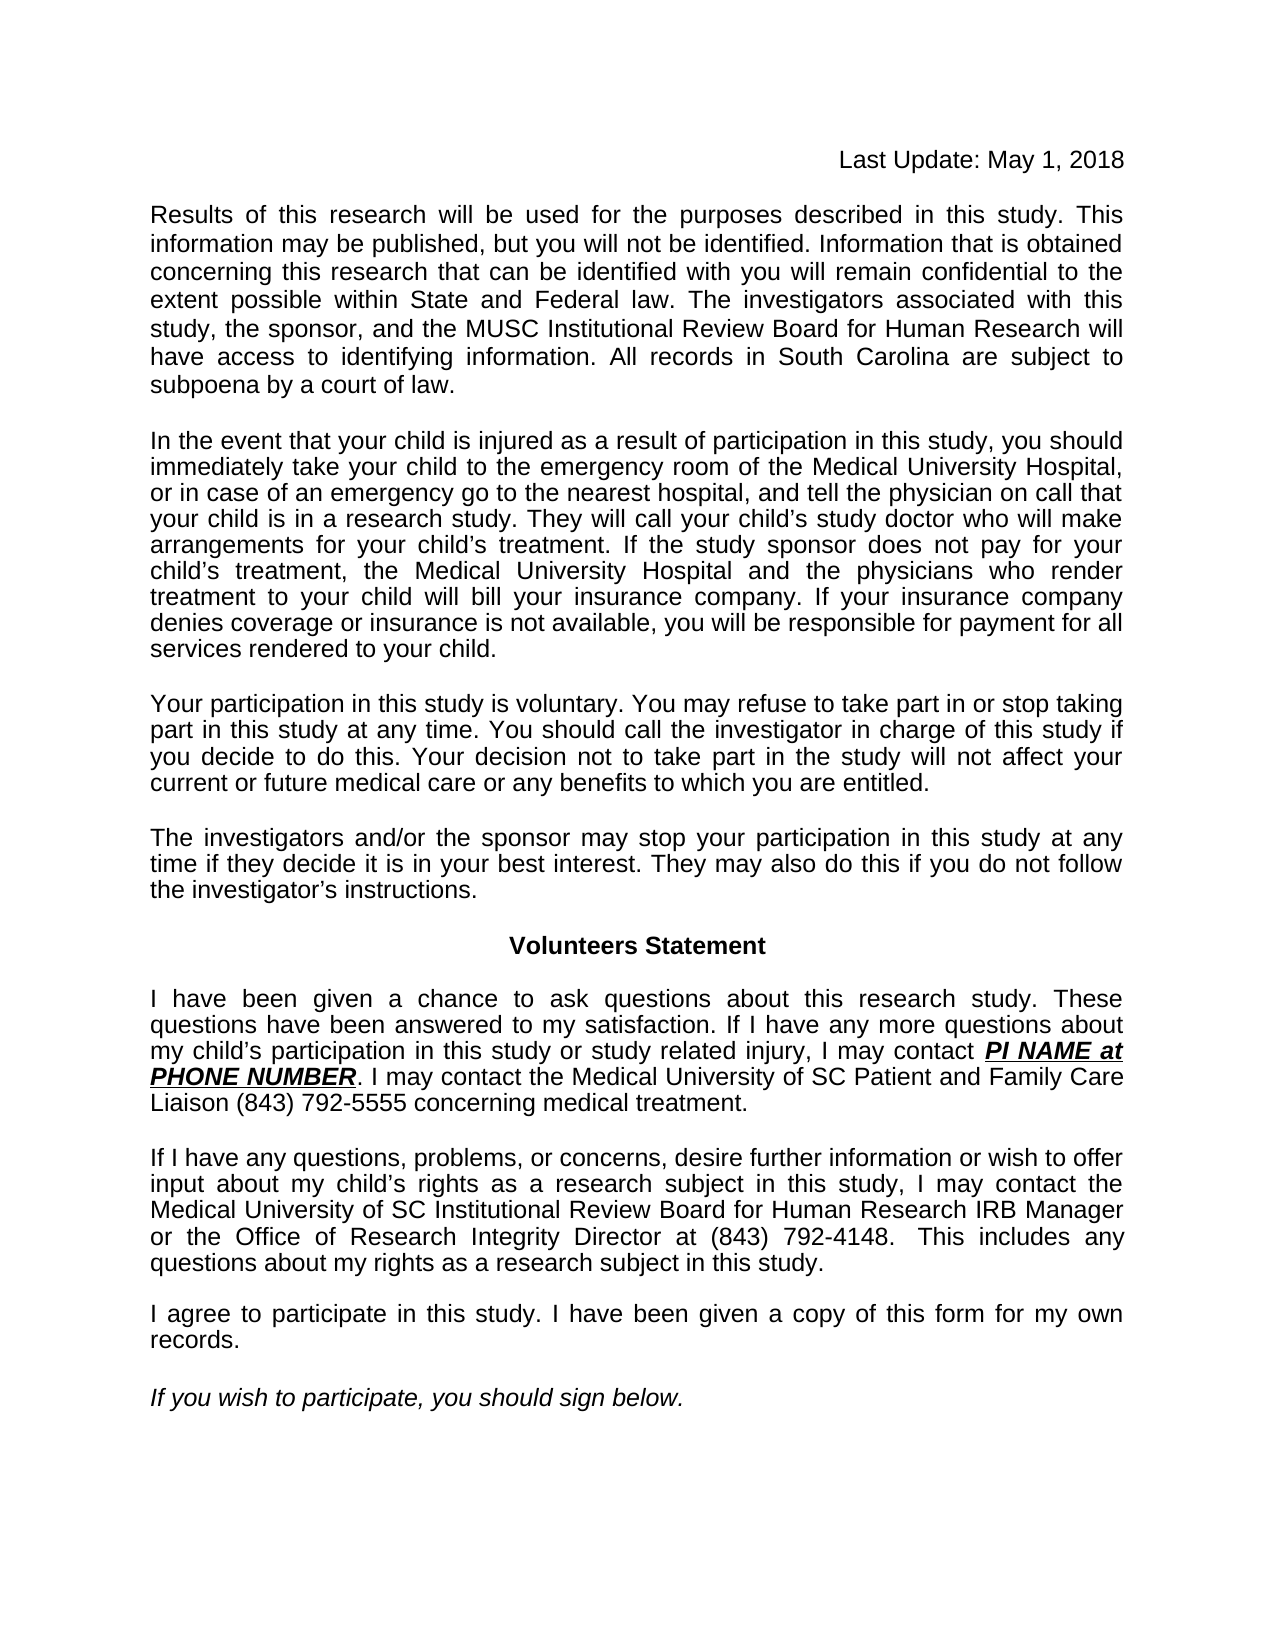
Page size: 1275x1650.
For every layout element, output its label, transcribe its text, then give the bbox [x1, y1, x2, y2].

text I have been given a chance to ask questions about this research study. These questions have been answered to my satisfaction. If I have any more questions about my child’s participation in this study or study related injury, I may contact PI NAME at PHONE NUMBER. I may contact the Medical University of SC Patient and Family Care Liaison (843) 792-5555 concerning medical treatment. [150, 986, 1125, 1116]
text Results of this research will be used for the purposes described in this study. This information may be published, but you will not be identified. Information that is obtained concerning this research that can be identified with you will remain confidential to the extent possible within State and Federal law. The investigators associated with this study, the sponsor, and the MUSC Institutional Review Board for Human Research will have access to identifying information. All records in South Carolina are subject to subpoena by a court of law. [150, 201, 1125, 399]
text Last Update: May 1, 2018 [150, 150, 1125, 173]
text If you wish to participate, you should sign below. [150, 1383, 1125, 1411]
text If I have any questions, problems, or concerns, desire further information or wish to offer input about my child’s rights as a research subject in this study, I may contact the Medical University of SC Institutional Review Board for Human Research IRB Manager or the Office of Research Integrity Director at (843) 792-4148. This includes any questions about my rights as a research subject in this study. [150, 1146, 1125, 1276]
text In the event that your child is injured as a result of participation in this study, you should immediately take your child to the emergency room of the Medical University Hospital, or in case of an emergency go to the nearest hospital, and tell the physician on call that your child is in a research study. They will call your child’s study doctor who will make arrangements for your child’s treatment. If the study sponsor does not pay for your child’s treatment, the Medical University Hospital and the physicians who render treatment to your child will bill your insurance company. If your insurance company denies coverage or insurance is not available, you will be responsible for payment for all services rendered to your child. [150, 428, 1125, 663]
text The investigators and/or the sponsor may stop your participation in this study at any time if they decide it is in your best interest. They may also do this if you do not follow the investigator’s instructions. [150, 826, 1125, 904]
text Your participation in this study is voluntary. You may refuse to take part in or stop taking part in this study at any time. You should call the investigator in charge of this study if you decide to do this. Your decision not to take part in the study will not affect your current or future medical care or any benefits to which you are entitled. [150, 692, 1125, 796]
text Volunteers Statement [150, 933, 1125, 959]
text I agree to participate in this study. I have been given a copy of this form for my own records. [150, 1302, 1125, 1353]
